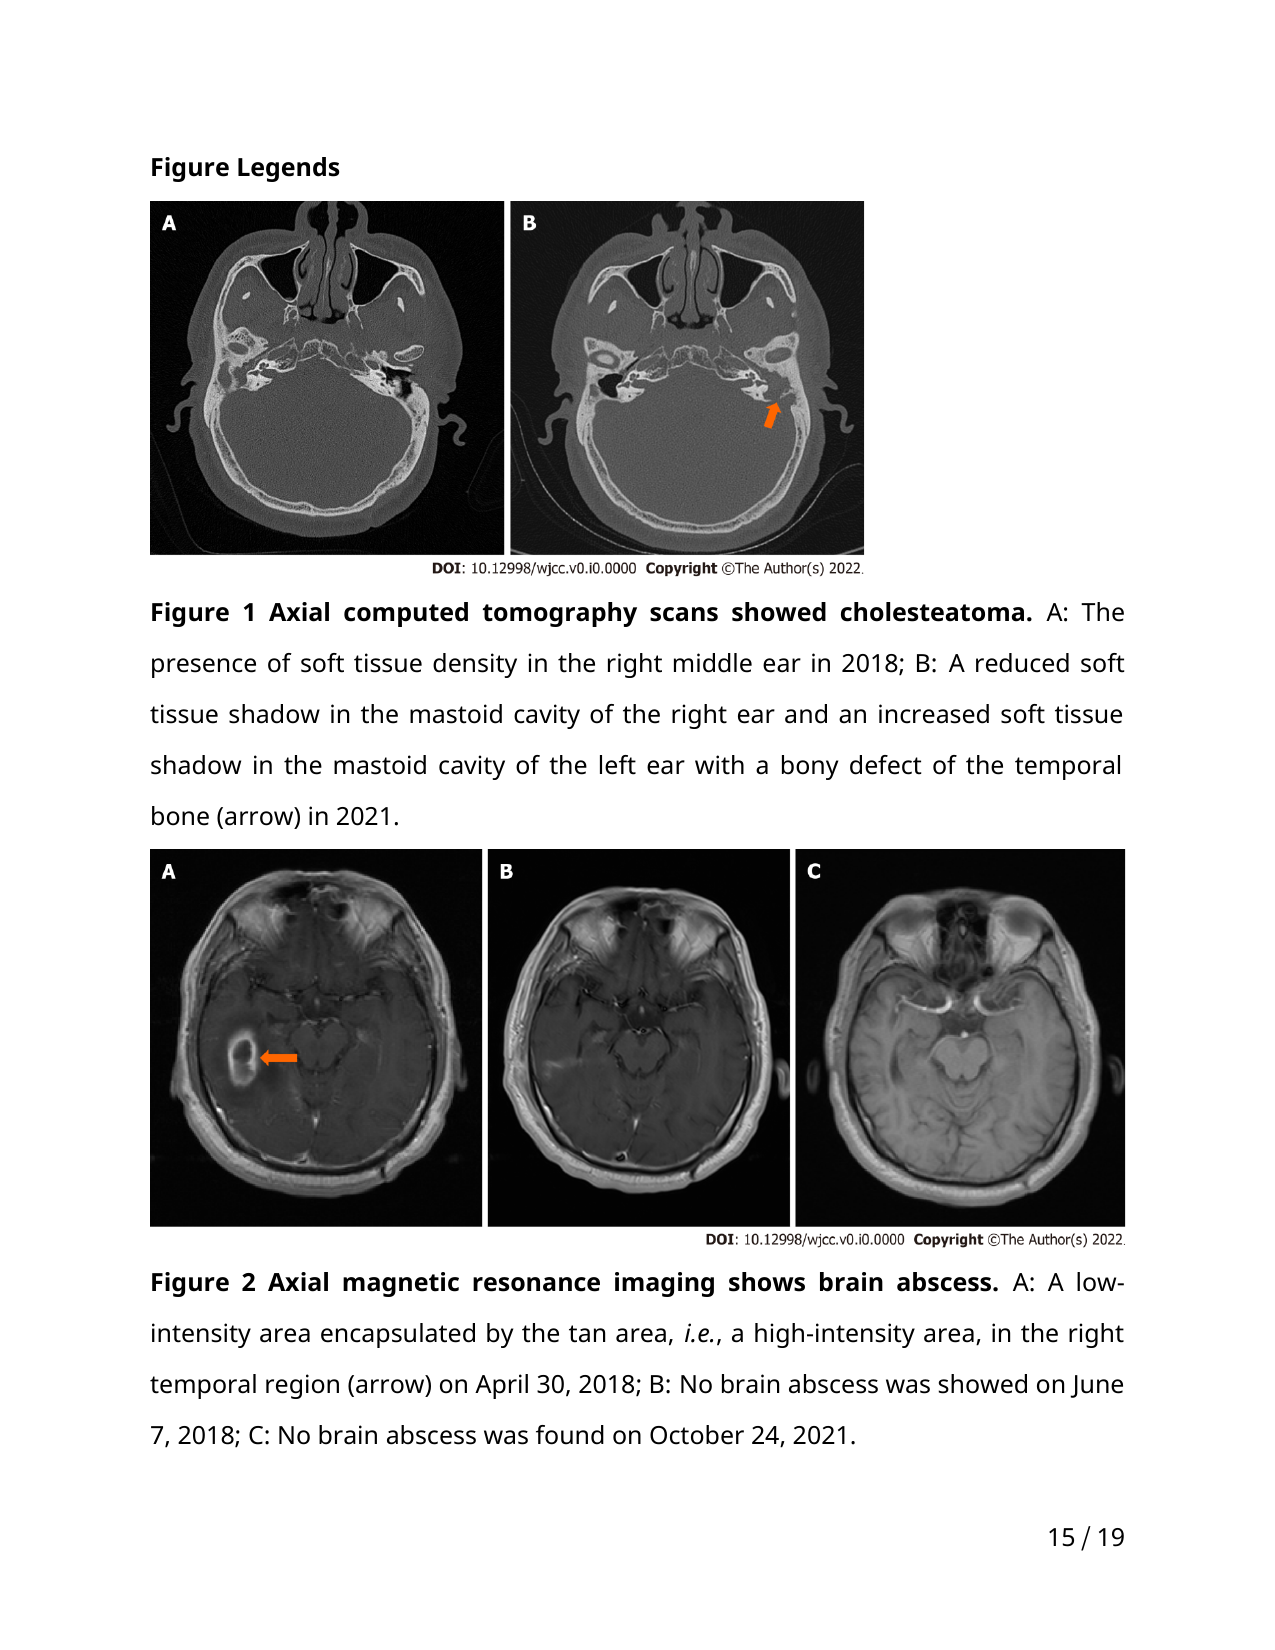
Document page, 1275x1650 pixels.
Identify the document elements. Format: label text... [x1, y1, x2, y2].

text Figure 2 Axial magnetic resonance imaging shows brain abscess. A: A low-intensity area encapsulated by the tan area, i.e., a high-intensity area, in the right temporal region (arrow) on April 30, 2018; B: No brain abscess was showed on June 7, 2018; C: No brain abscess was found on October 24, 2021. [150, 1264, 1125, 1452]
picture [150, 849, 1125, 1251]
text Figure Legends [150, 150, 1125, 184]
text Figure 1 Axial computed tomography scans showed cholesteatoma. A: The presence of soft tissue density in the right middle ear in 2018; B: A reduced soft tissue shadow in the mastoid cavity of the right ear and an increased soft tissue shadow in the mastoid cavity of the left ear with a bony defect of the temporal bone (arrow) in 2021. [150, 594, 1125, 832]
picture [150, 201, 865, 580]
